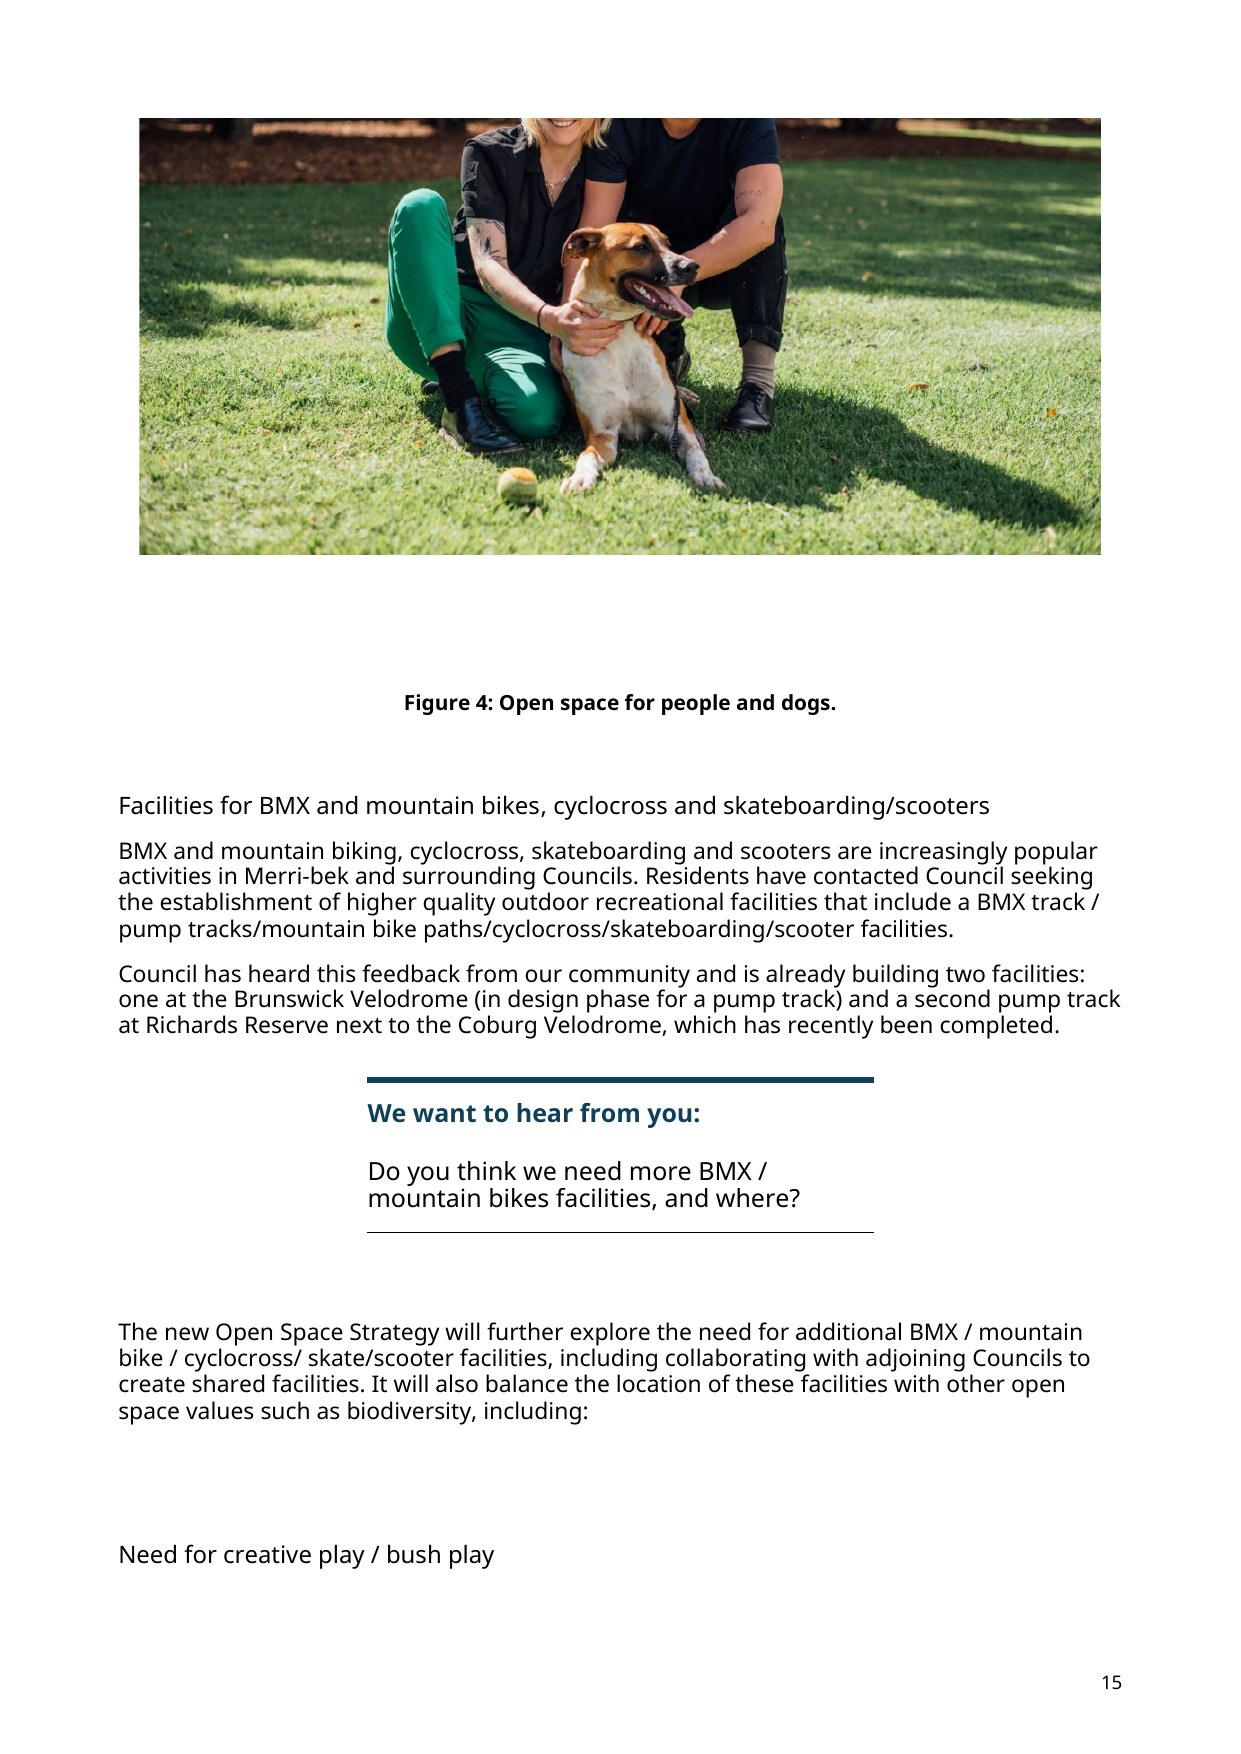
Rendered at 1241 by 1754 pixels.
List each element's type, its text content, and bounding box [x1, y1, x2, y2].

subtitle Need for creative play / bush play [118, 1538, 1122, 1571]
text Council has heard this feedback from our community and is already building two facilities: one at the Brunswick Velodrome (in design phase for a pump track) and a second pump track at Richards Reserve next to the Coburg Velodrome, which has recently been completed. [118, 961, 1122, 1041]
text BMX and mountain biking, cyclocross, skateboarding and scooters are increasingly popular activities in Merri-bek and surrounding Councils. Residents have contacted Council seeking the establishment of higher quality outdoor recreational facilities that include a BMX track / pump tracks/mountain bike paths/cyclocross/skateboarding/scooter facilities. [118, 838, 1122, 944]
text Figure 4: Open space for people and dogs. [118, 688, 1122, 717]
text The new Open Space Strategy will further explore the need for additional BMX / mountain bike / cyclocross/ skate/scooter facilities, including collaborating with adjoining Councils to create shared facilities. It will also balance the location of these facilities with other open space values such as biodiversity, including: [118, 1319, 1122, 1426]
subtitle Facilities for BMX and mountain bikes, cyclocross and skateboarding/scooters [118, 789, 1122, 821]
picture [139, 118, 1101, 555]
